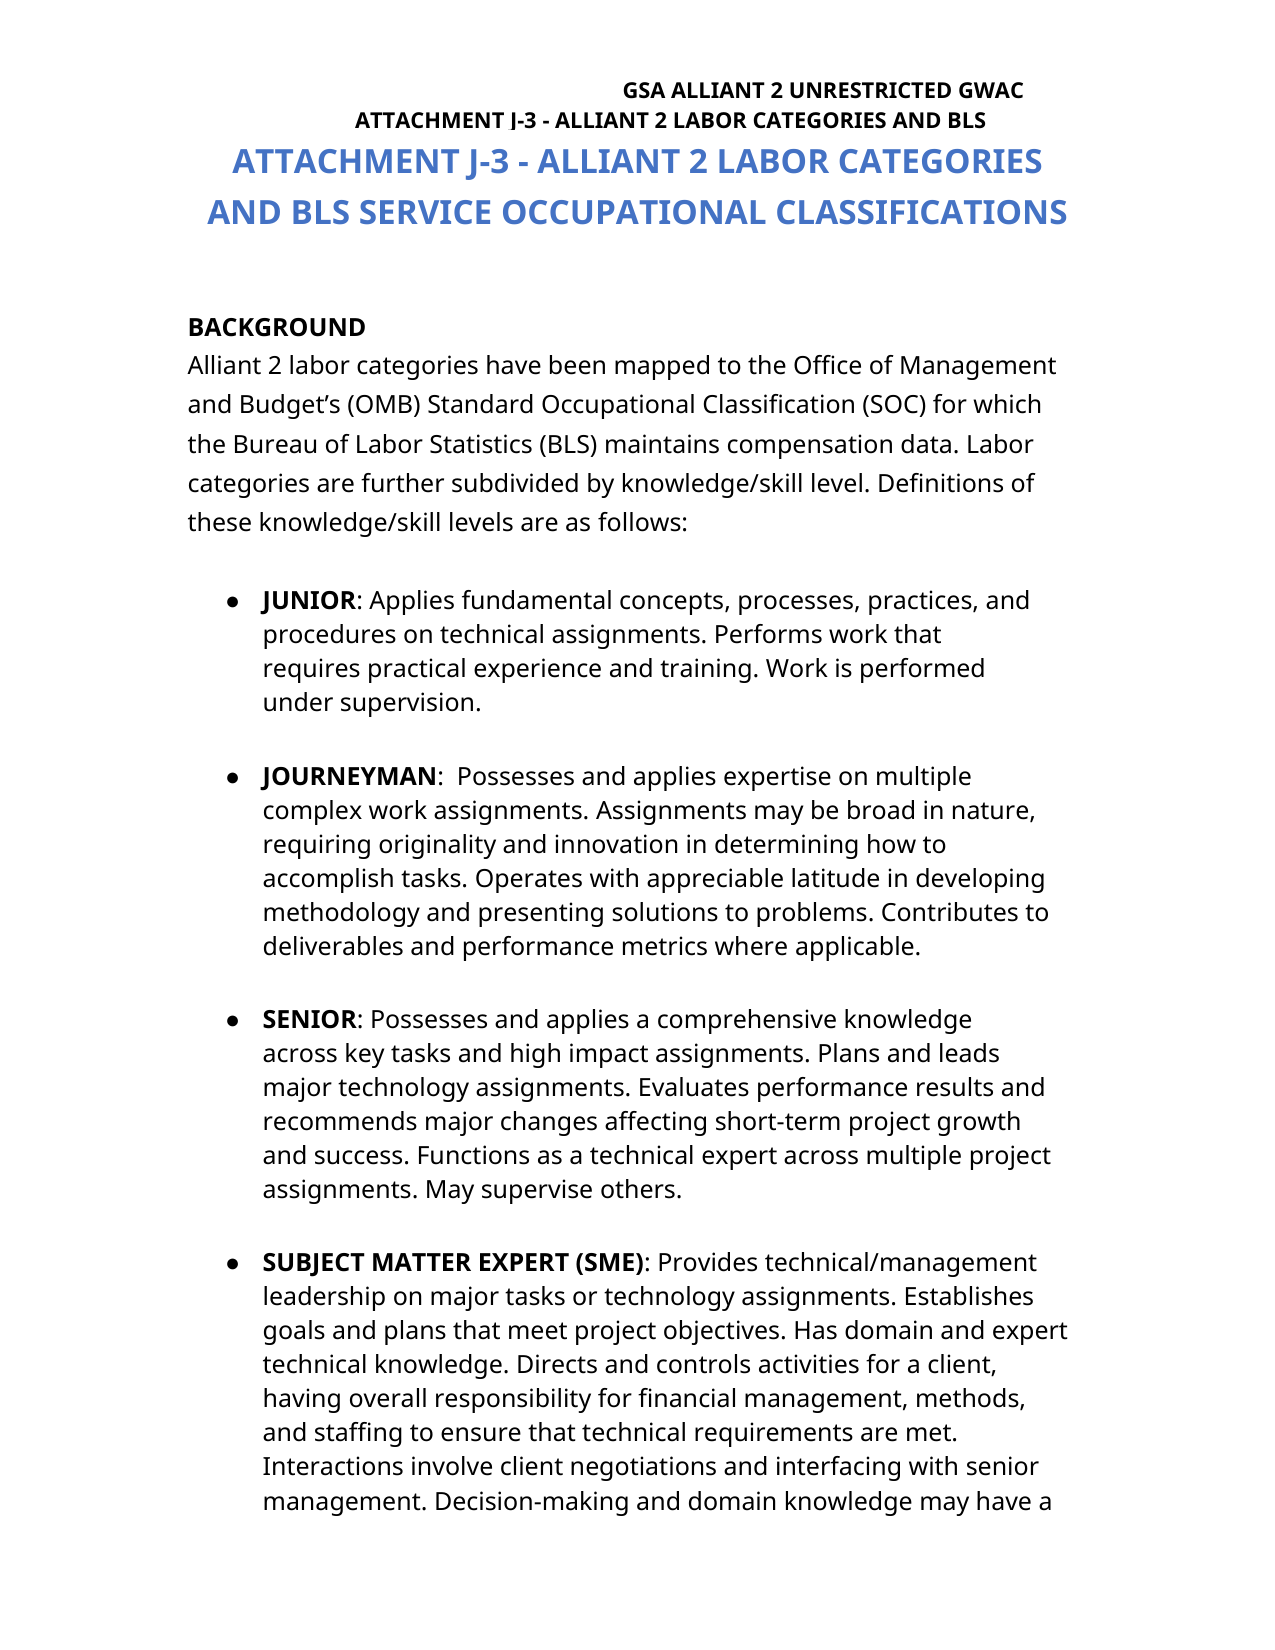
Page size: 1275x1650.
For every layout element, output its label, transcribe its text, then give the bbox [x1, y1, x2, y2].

text Alliant 2 labor categories have been mapped to the Office of Management and Budget’s (OMB) Standard Occupational Classification (SOC) for which the Bureau of Labor Statistics (BLS) maintains compensation data. Labor categories are further subdivided by knowledge/skill level. Definitions of these knowledge/skill levels are as follows: [187, 348, 1086, 539]
list SENIOR: Possesses and applies a comprehensive knowledge across key tasks and high impact assignments. Plans and leads major technology assignments. Evaluates performance results and recommends major changes affecting short-term project growth and success. Functions as a technical expert across multiple project assignments. May supervise others. [225, 1001, 1052, 1206]
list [225, 1245, 1074, 1517]
subtitle ATTACHMENT J-3 - ALLIANT 2 LABOR CATEGORIES AND BLS SERVICE OCCUPATIONAL CLASSIFICATIONS [195, 137, 1080, 234]
list JUNIOR: Applies fundamental concepts, processes, practices, and procedures on technical assignments. Performs work that requires practical experience and training. Work is performed under supervision. [225, 583, 1038, 719]
list JOURNEYMAN: Possesses and applies expertise on multiple complex work assignments. Assignments may be broad in nature, requiring originality and innovation in determining how to accomplish tasks. Operates with appreciable latitude in developing methodology and presenting solutions to problems. Contributes to deliverables and performance metrics where applicable. [225, 758, 1077, 963]
subtitle BACKGROUND [187, 309, 1127, 344]
